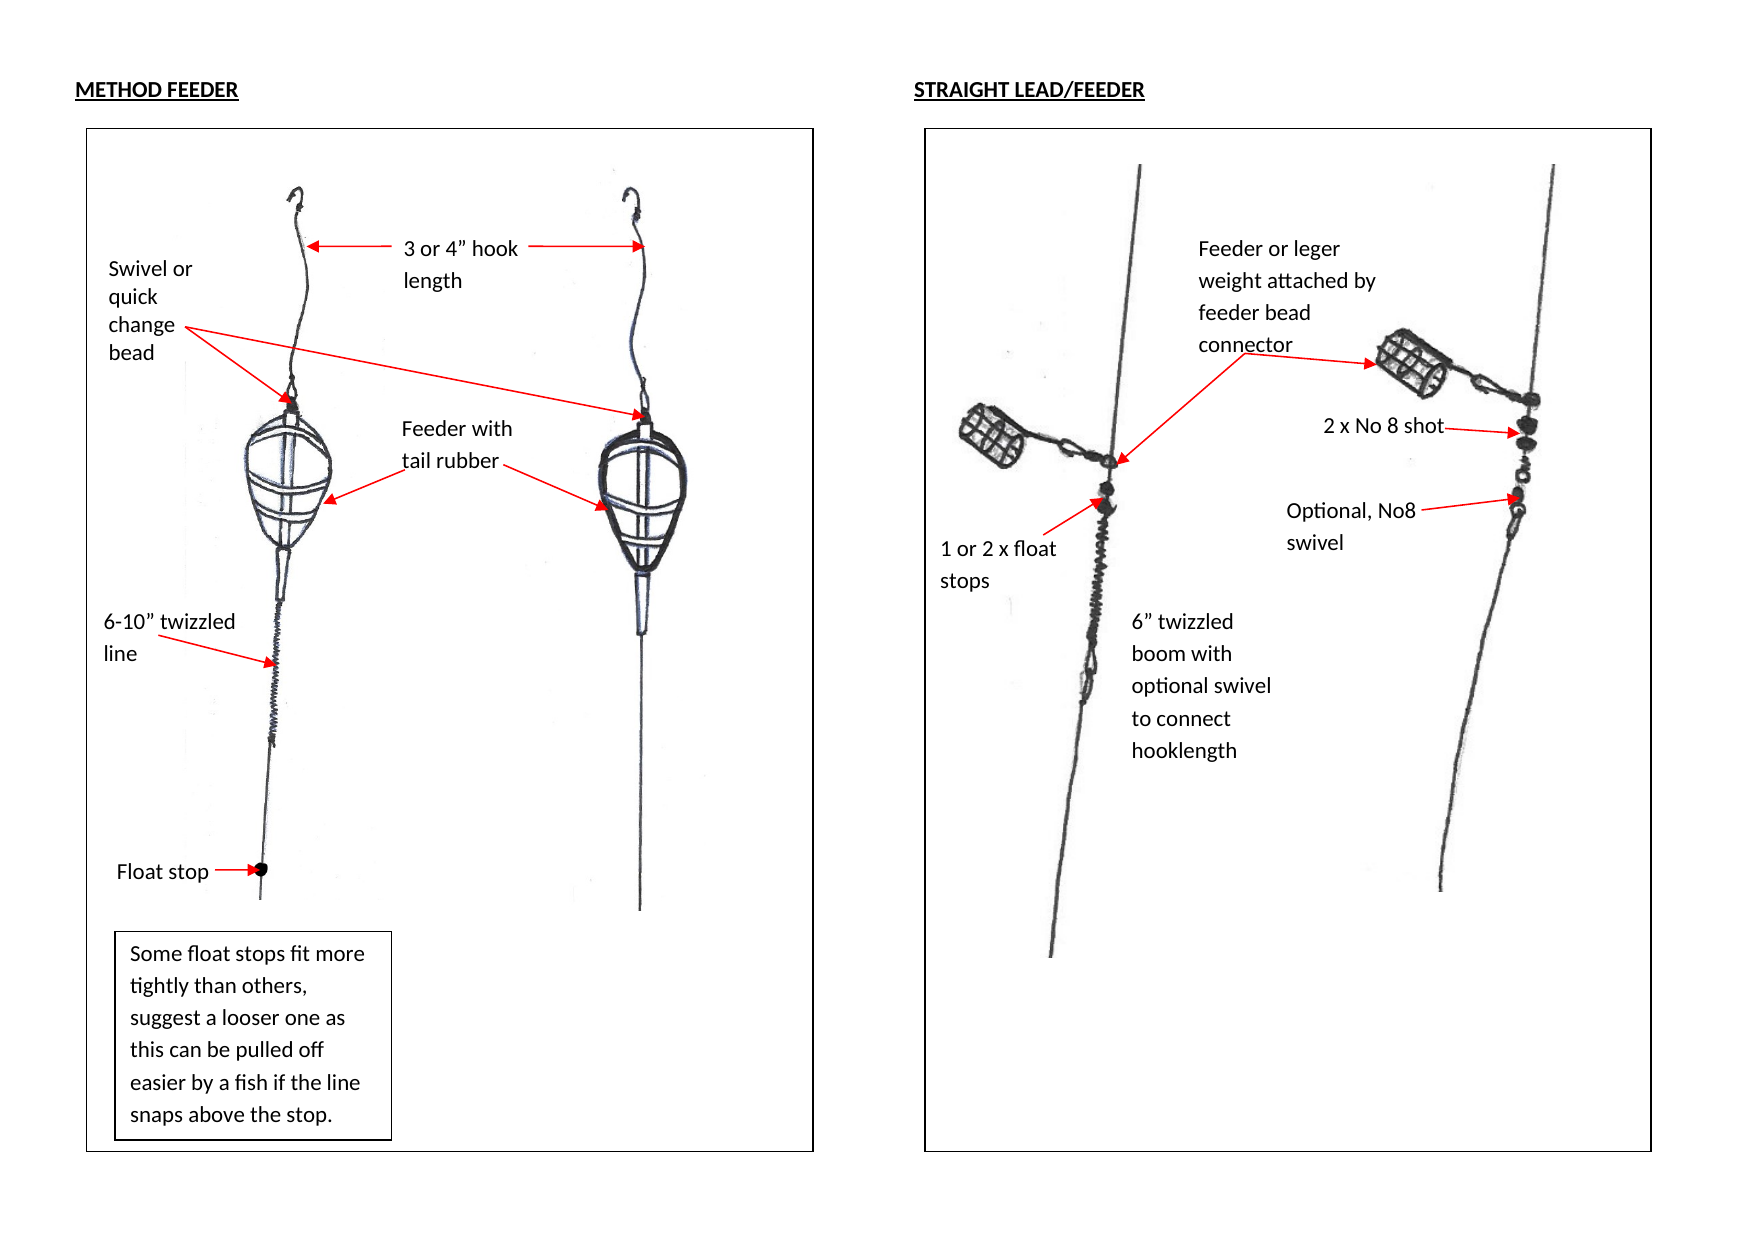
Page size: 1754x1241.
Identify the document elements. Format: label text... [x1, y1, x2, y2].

picture [1169, 716, 1174, 725]
picture [1358, 164, 1588, 892]
text METHOD FEEDER [75, 75, 840, 103]
text STRAIGHT LEAD/FEEDER [914, 75, 1679, 103]
picture [950, 164, 1174, 958]
picture [171, 164, 385, 900]
picture [525, 164, 729, 911]
